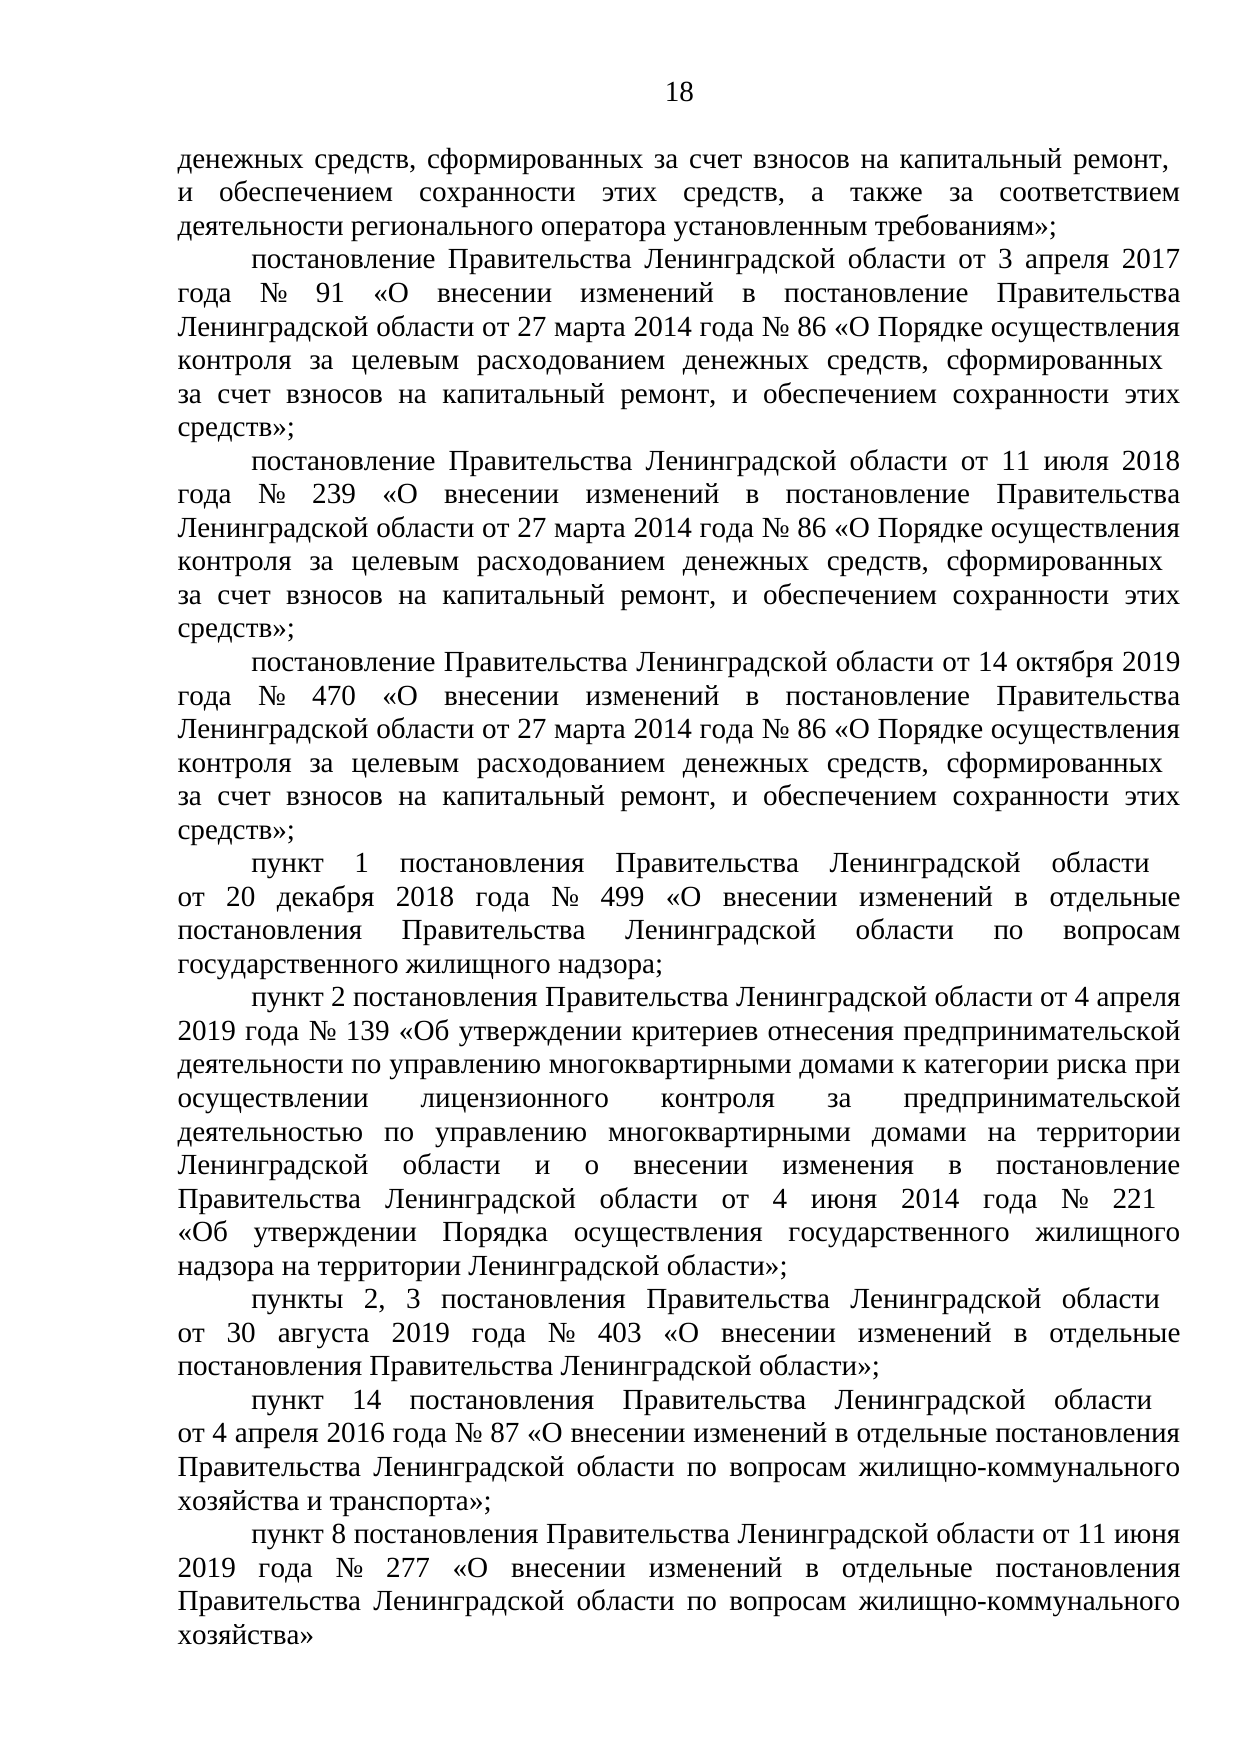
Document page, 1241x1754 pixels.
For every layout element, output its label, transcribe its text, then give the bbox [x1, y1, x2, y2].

text постановление Правительства Ленинградской области от 14 октября 2019 года № 470 «О внесении изменений в постановление Правительства Ленинградской области от 27 марта 2014 года № 86 «О Порядке осуществления контроля за целевым расходованием денежных средств, сформированных за счет взносов на капитальный ремонт, и обеспечением сохранности этих средств»; [177, 644, 1181, 845]
text пункт 8 постановления Правительства Ленинградской области от 11 июня 2019 года № 277 «О внесении изменений в отдельные постановления Правительства Ленинградской области по вопросам жилищно-коммунального хозяйства» [177, 1516, 1181, 1650]
text пункты 2, 3 постановления Правительства Ленинградской области от 30 августа 2019 года № 403 «О внесении изменений в отдельные постановления Правительства Ленинградской области»; [177, 1281, 1181, 1382]
text пункт 2 постановления Правительства Ленинградской области от 4 апреля 2019 года № 139 «Об утверждении критериев отнесения предпринимательской деятельности по управлению многоквартирными домами к категории риска при осуществлении лицензионного контроля за предпринимательской деятельностью по управлению многоквартирными домами на территории Ленинградской области и о внесении изменения в постановление Правительства Ленинградской области от 4 июня 2014 года № 221 «Об утверждении Порядка осуществления государственного жилищного надзора на территории Ленинградской области»; [177, 979, 1181, 1281]
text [177, 141, 1181, 242]
text пункт 14 постановления Правительства Ленинградской области от 4 апреля 2016 года № 87 «О внесении изменений в отдельные постановления Правительства Ленинградской области по вопросам жилищно-коммунального хозяйства и транспорта»; [177, 1382, 1181, 1516]
text постановление Правительства Ленинградской области от 3 апреля 2017 года № 91 «О внесении изменений в постановление Правительства Ленинградской области от 27 марта 2014 года № 86 «О Порядке осуществления контроля за целевым расходованием денежных средств, сформированных за счет взносов на капитальный ремонт, и обеспечением сохранности этих средств»; [177, 242, 1181, 443]
text постановление Правительства Ленинградской области от 11 июля 2018 года № 239 «О внесении изменений в постановление Правительства Ленинградской области от 27 марта 2014 года № 86 «О Порядке осуществления контроля за целевым расходованием денежных средств, сформированных за счет взносов на капитальный ремонт, и обеспечением сохранности этих средств»; [177, 443, 1181, 644]
text пункт 1 постановления Правительства Ленинградской области от 20 декабря 2018 года № 499 «О внесении изменений в отдельные постановления Правительства Ленинградской области по вопросам государственного жилищного надзора; [177, 845, 1181, 979]
